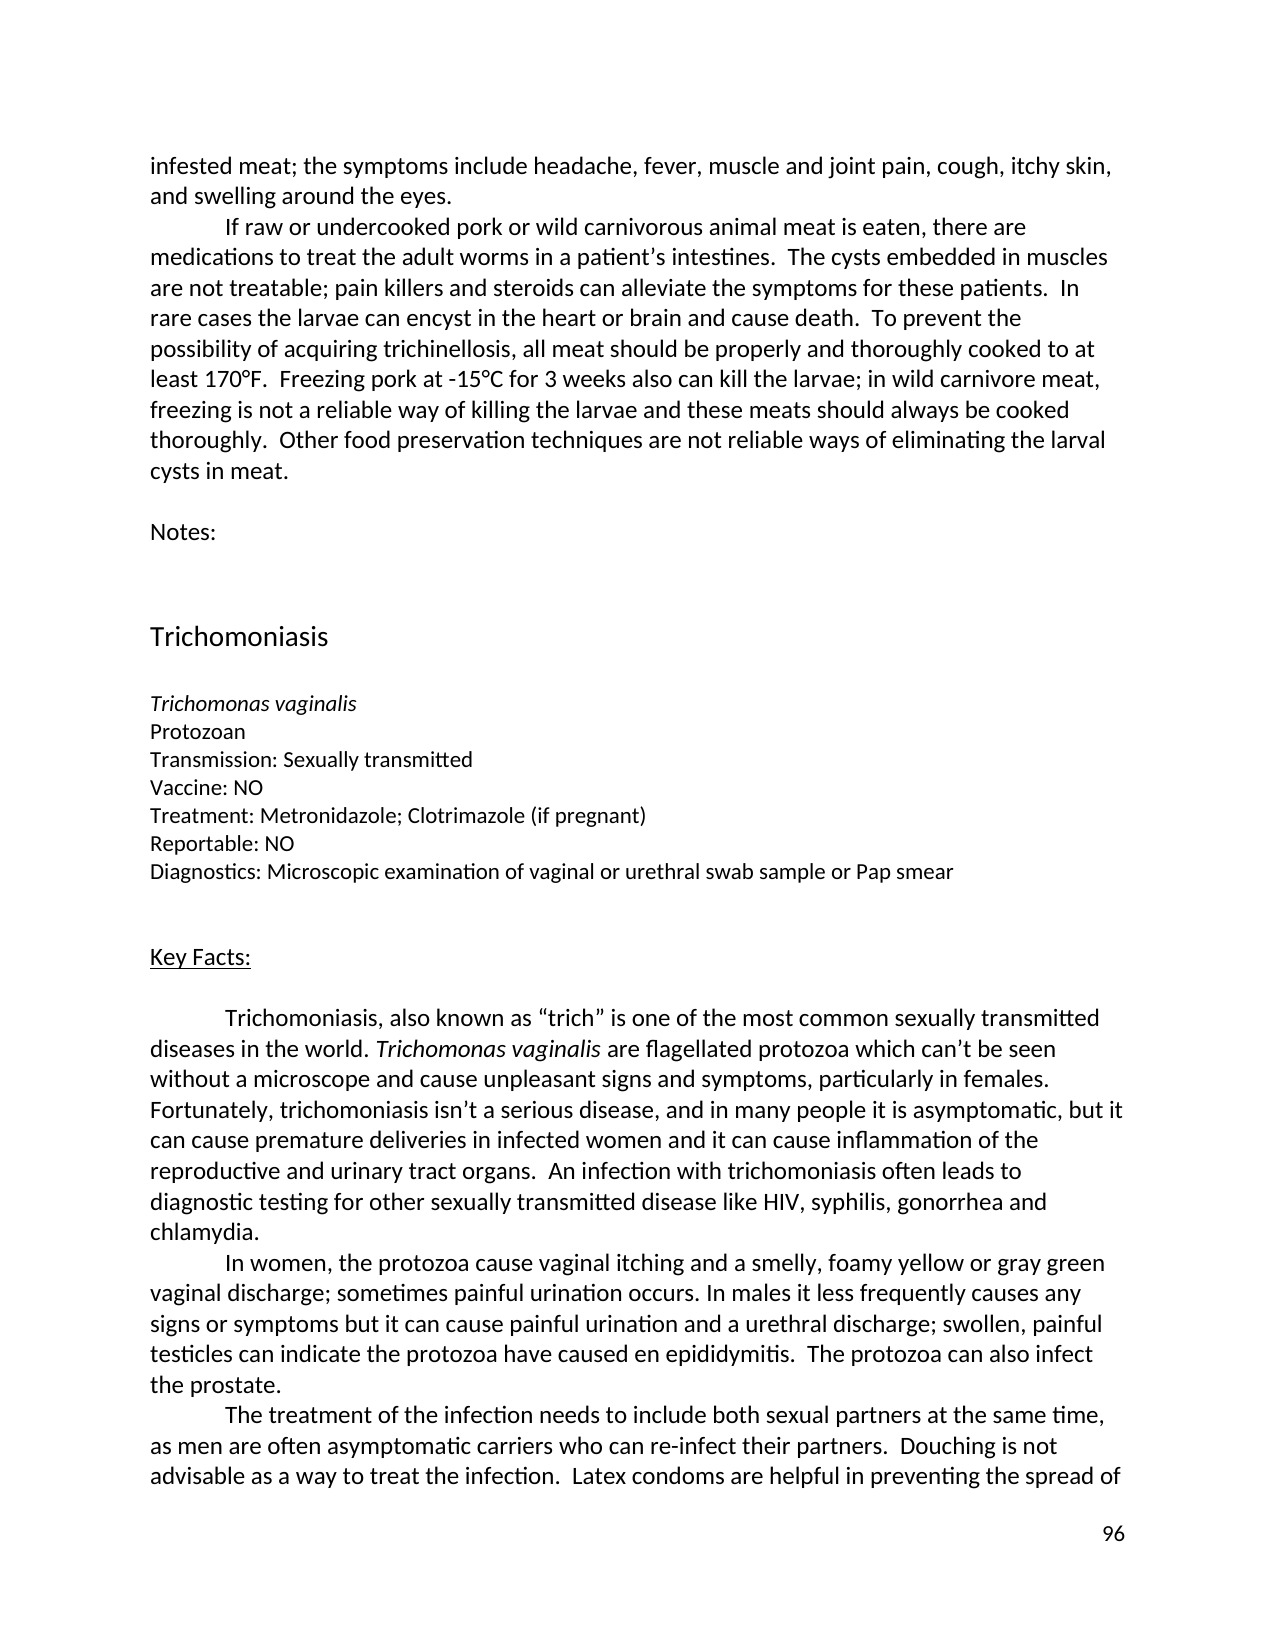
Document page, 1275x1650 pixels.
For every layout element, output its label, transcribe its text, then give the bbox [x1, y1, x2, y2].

text If raw or undercooked pork or wild carnivorous animal meat is eaten, there are medications to treat the adult worms in a patient’s intestines. The cysts embedded in muscles are not treatable; pain killers and steroids can alleviate the symptoms for these patients. In rare cases the larvae can encyst in the heart or brain and cause death. To prevent the possibility of acquiring trichinellosis, all meat should be properly and thoroughly cooked to at least 170°F. Freezing pork at -15°C for 3 weeks also can kill the larvae; in wild carnivore meat, freezing is not a reliable way of killing the larvae and these meats should always be cooked thoroughly. Other food preservation techniques are not reliable ways of eliminating the larval cysts in meat. [150, 211, 1125, 486]
text Transmission: Sexually transmitted [150, 745, 1125, 773]
text Protozoan [150, 717, 1125, 745]
text Notes: [150, 516, 1125, 547]
text Reportable: NO [150, 829, 1125, 857]
text Vaccine: NO [150, 773, 1125, 801]
text Trichomoniasis, also known as “trich” is one of the most common sexually transmitted diseases in the world. Trichomonas vaginalis are flagellated protozoa which can’t be seen without a microscope and cause unpleasant signs and symptoms, particularly in females. Fortunately, trichomoniasis isn’t a serious disease, and in many people it is asymptomatic, but it can cause premature deliveries in infected women and it can cause inflammation of the reproductive and urinary tract organs. An infection with trichomoniasis often leads to diagnostic testing for other sexually transmitted disease like HIV, syphilis, gonorrhea and chlamydia. [150, 1002, 1125, 1247]
text Diagnostics: Microscopic examination of vaginal or urethral swab sample or Pap smear [150, 857, 1125, 885]
text Key Facts: [150, 941, 1125, 972]
text Trichomonas vaginalis [150, 689, 1125, 717]
text Trichomoniasis [150, 618, 1125, 654]
text Treatment: Metronidazole; Clotrimazole (if pregnant) [150, 801, 1125, 829]
text In women, the protozoa cause vaginal itching and a smelly, foamy yellow or gray green vaginal discharge; sometimes painful urination occurs. In males it less frequently causes any signs or symptoms but it can cause painful urination and a urethral discharge; swollen, painful testicles can indicate the protozoa have caused en epididymitis. The protozoa can also infect the prostate. [150, 1247, 1125, 1399]
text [150, 1399, 1125, 1491]
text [150, 150, 1125, 211]
